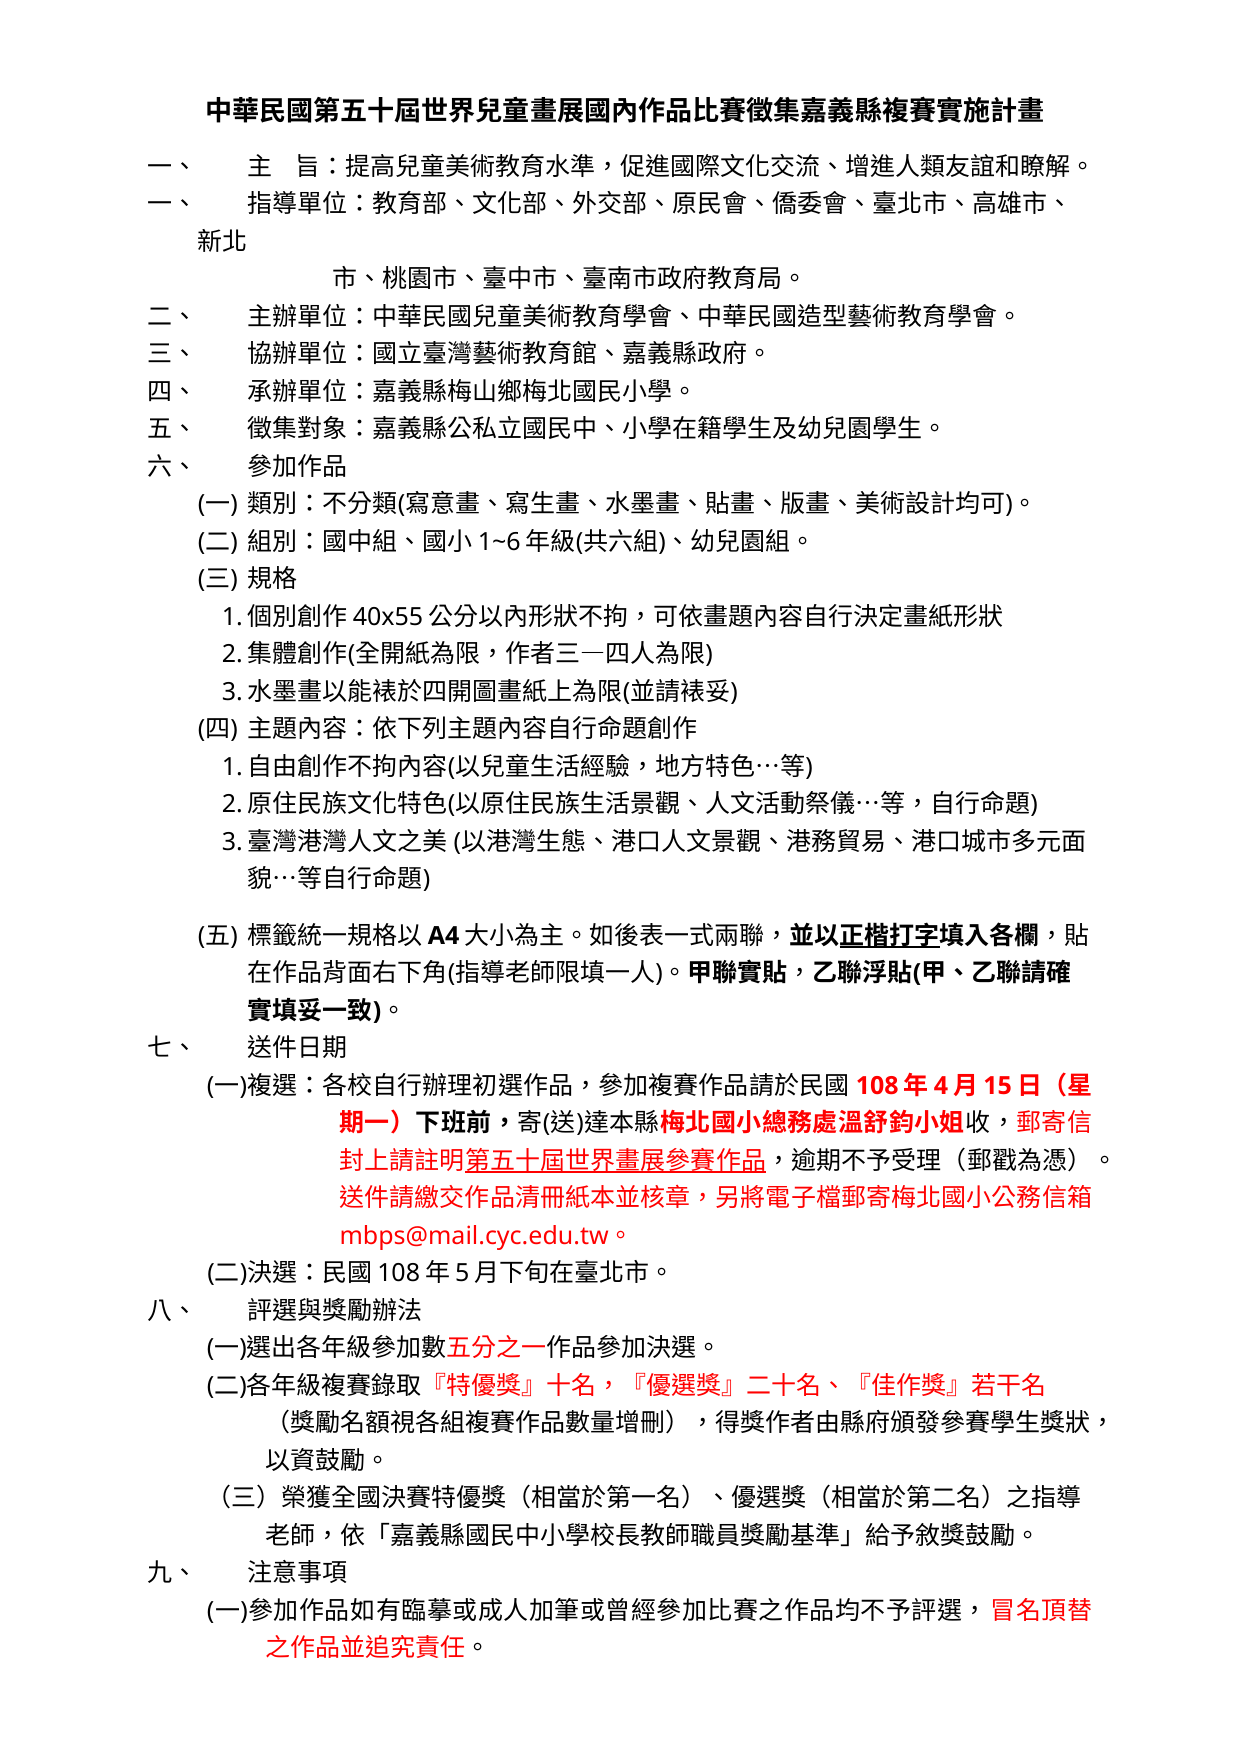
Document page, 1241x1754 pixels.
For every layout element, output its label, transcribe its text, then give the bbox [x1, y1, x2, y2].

text (二)決選：民國108年5月下旬在臺北市。 [207, 1252, 1092, 1289]
text (一)複選：各校自行辦理初選作品，參加複賽作品請於民國108年4月15日（星期一）下班前，寄(送)達本縣梅北國小總務處溫舒鈞小姐收，郵寄信封上請註明第五十屆世界畫展參賽作品，逾期不予受理（郵戳為憑）。送件請繳交作品清冊紙本並核章，另將電子檔郵寄梅北國小公務信箱mbps@mail.cyc.edu.tw。 [207, 1064, 1092, 1252]
text （三）榮獲全國決賽特優獎（相當於第一名）、優選獎（相當於第二名）之指導老師，依「嘉義縣國民中小學校長教師職員獎勵基準」給予敘獎鼓勵。 [207, 1477, 1092, 1552]
list 參加作品 [148, 446, 1092, 483]
list 水墨畫以能裱於四開圖畫紙上為限(並請裱妥) [222, 671, 1092, 708]
list 指導單位：教育部、文化部、外交部、原民會、僑委會、臺北市、高雄市、新北 [148, 183, 1092, 258]
list 主 旨：提高兒童美術教育水準，促進國際文化交流、增進人類友誼和瞭解。 [148, 146, 1092, 183]
text 中華民國第五十屆世界兒童畫展國內作品比賽徵集嘉義縣複賽實施計畫 [148, 71, 1092, 146]
list 送件日期 [148, 1027, 1092, 1064]
list 規格 [198, 558, 1092, 596]
list 主題內容：依下列主題內容自行命題創作 [198, 708, 1092, 746]
text (一)選出各年級參加數五分之一作品參加決選。 [207, 1327, 1092, 1364]
list 評選與獎勵辦法 [148, 1289, 1092, 1327]
list 承辦單位：嘉義縣梅山鄉梅北國民小學。 [148, 371, 1092, 408]
list 徵集對象：嘉義縣公私立國民中、小學在籍學生及幼兒園學生。 [148, 408, 1092, 446]
list 組別：國中組、國小1~6年級(共六組)、幼兒園組。 [198, 521, 1092, 558]
text (二)各年級複賽錄取『特優獎』十名，『優選獎』二十名、『佳作獎』若干名（獎勵名額視各組複賽作品數量增刪），得獎作者由縣府頒發參賽學生獎狀，以資鼓勵。 [207, 1364, 1092, 1477]
list 臺灣港灣人文之美 (以港灣生態、港口人文景觀、港務貿易、港口城市多元面貌…等自行命題) [222, 821, 1092, 896]
list 原住民族文化特色(以原住民族生活景觀、人文活動祭儀…等，自行命題) [222, 783, 1092, 821]
list 主辦單位：中華民國兒童美術教育學會、中華民國造型藝術教育學會。 [148, 296, 1092, 333]
text 市、桃園市、臺中市、臺南市政府教育局。 [207, 258, 1092, 296]
list 自由創作不拘內容(以兒童生活經驗，地方特色…等) [222, 746, 1092, 783]
list 個別創作40x55公分以內形狀不拘，可依畫題內容自行決定畫紙形狀 [222, 596, 1092, 633]
list 集體創作(全開紙為限，作者三—四人為限) [222, 633, 1092, 671]
list 注意事項 [148, 1552, 1092, 1589]
list 標籤統一規格以A4大小為主。如後表一式兩聯，並以正楷打字填入各欄，貼在作品背面右下角(指導老師限填一人)。甲聯實貼，乙聯浮貼(甲、乙聯請確實填妥一致)。 [198, 914, 1092, 1027]
text (一)參加作品如有臨摹或成人加筆或曾經參加比賽之作品均不予評選，冒名頂替之作品並追究責任。 [207, 1589, 1092, 1664]
list 協辦單位：國立臺灣藝術教育館、嘉義縣政府。 [148, 333, 1092, 371]
list 類別：不分類(寫意畫、寫生畫、水墨畫、貼畫、版畫、美術設計均可)。 [198, 483, 1092, 521]
